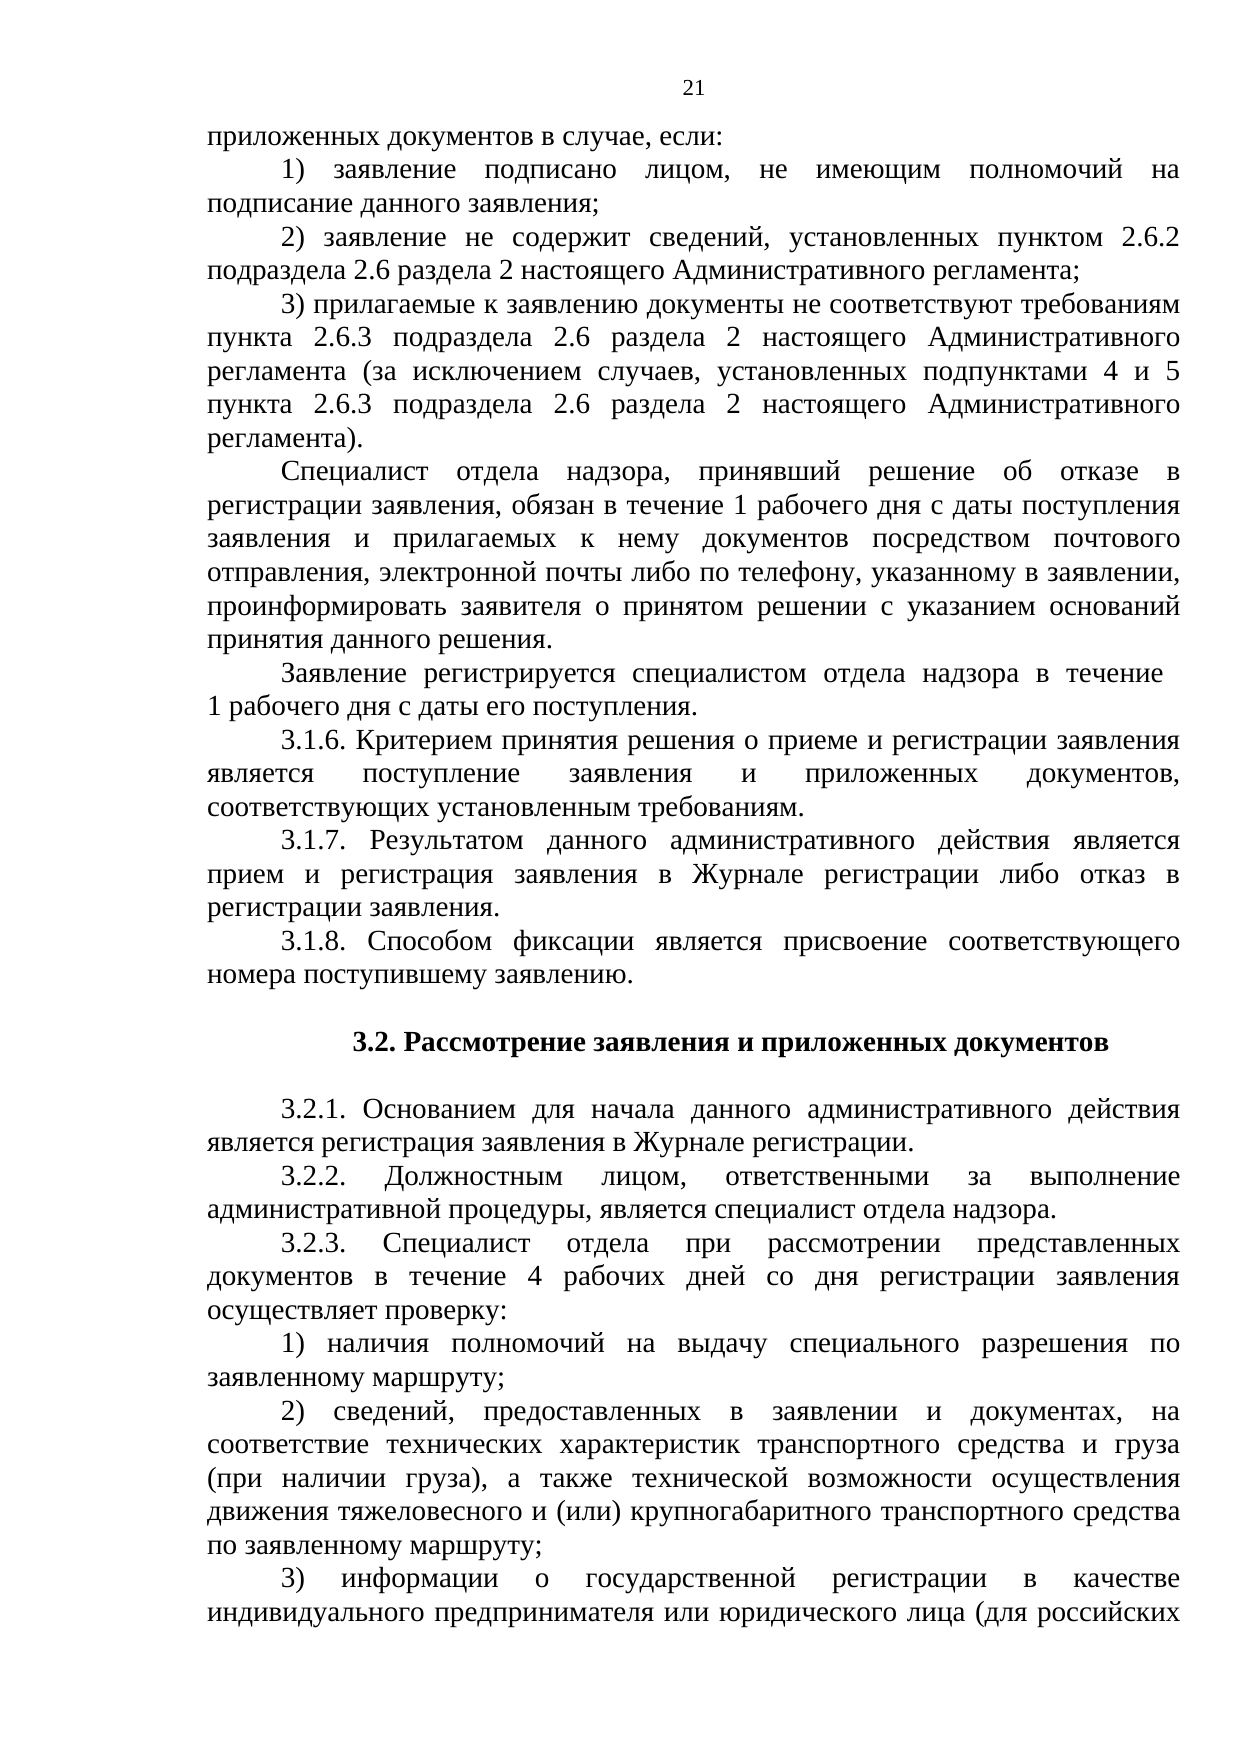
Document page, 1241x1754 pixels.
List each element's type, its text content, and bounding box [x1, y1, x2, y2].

text 3.1.6. Критерием принятия решения о приеме и регистрации заявления является поступление заявления и приложенных документов, соответствующих установленным требованиям. [207, 722, 1181, 822]
text 3.2.3. Специалист отдела при рассмотрении представленных документов в течение 4 рабочих дней со дня регистрации заявления осуществляет проверку: [207, 1225, 1181, 1326]
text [207, 1560, 1181, 1627]
text 2) заявление не содержит сведений, установленных пунктом 2.6.2 подраздела 2.6 раздела 2 настоящего Административного регламента; [207, 219, 1181, 286]
text 1) заявление подписано лицом, не имеющим полномочий на подписание данного заявления; [207, 152, 1181, 219]
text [207, 118, 1181, 152]
text Заявление регистрируется специалистом отдела надзора в течение 1 рабочего дня с даты его поступления. [207, 655, 1181, 722]
text 3.1.7. Результатом данного административного действия является прием и регистрация заявления в Журнале регистрации либо отказ в регистрации заявления. [207, 822, 1181, 923]
text 2) сведений, предоставленных в заявлении и документах, на соответствие технических характеристик транспортного средства и груза (при наличии груза), а также технической возможности осуществления движения тяжеловесного и (или) крупногабаритного транспортного средства по заявленному маршруту; [207, 1393, 1181, 1560]
text 3.2.2. Должностным лицом, ответственными за выполнение административной процедуры, является специалист отдела надзора. [207, 1158, 1181, 1225]
text 3.2. Рассмотрение заявления и приложенных документов [207, 1024, 1181, 1057]
text 3.1.8. Способом фиксации является присвоение соответствующего номера поступившему заявлению. [207, 923, 1181, 990]
text 3.2.1. Основанием для начала данного административного действия является регистрация заявления в Журнале регистрации. [207, 1091, 1181, 1158]
text Специалист отдела надзора, принявший решение об отказе в регистрации заявления, обязан в течение 1 рабочего дня с даты поступления заявления и прилагаемых к нему документов посредством почтового отправления, электронной почты либо по телефону, указанному в заявлении, проинформировать заявителя о принятом решении с указанием оснований принятия данного решения. [207, 453, 1181, 655]
text 3) прилагаемые к заявлению документы не соответствуют требованиям пункта 2.6.3 подраздела 2.6 раздела 2 настоящего Административного регламента (за исключением случаев, установленных подпунктами 4 и 5 пункта 2.6.3 подраздела 2.6 раздела 2 настоящего Административного регламента). [207, 286, 1181, 453]
text 1) наличия полномочий на выдачу специального разрешения по заявленному маршруту; [207, 1326, 1181, 1393]
